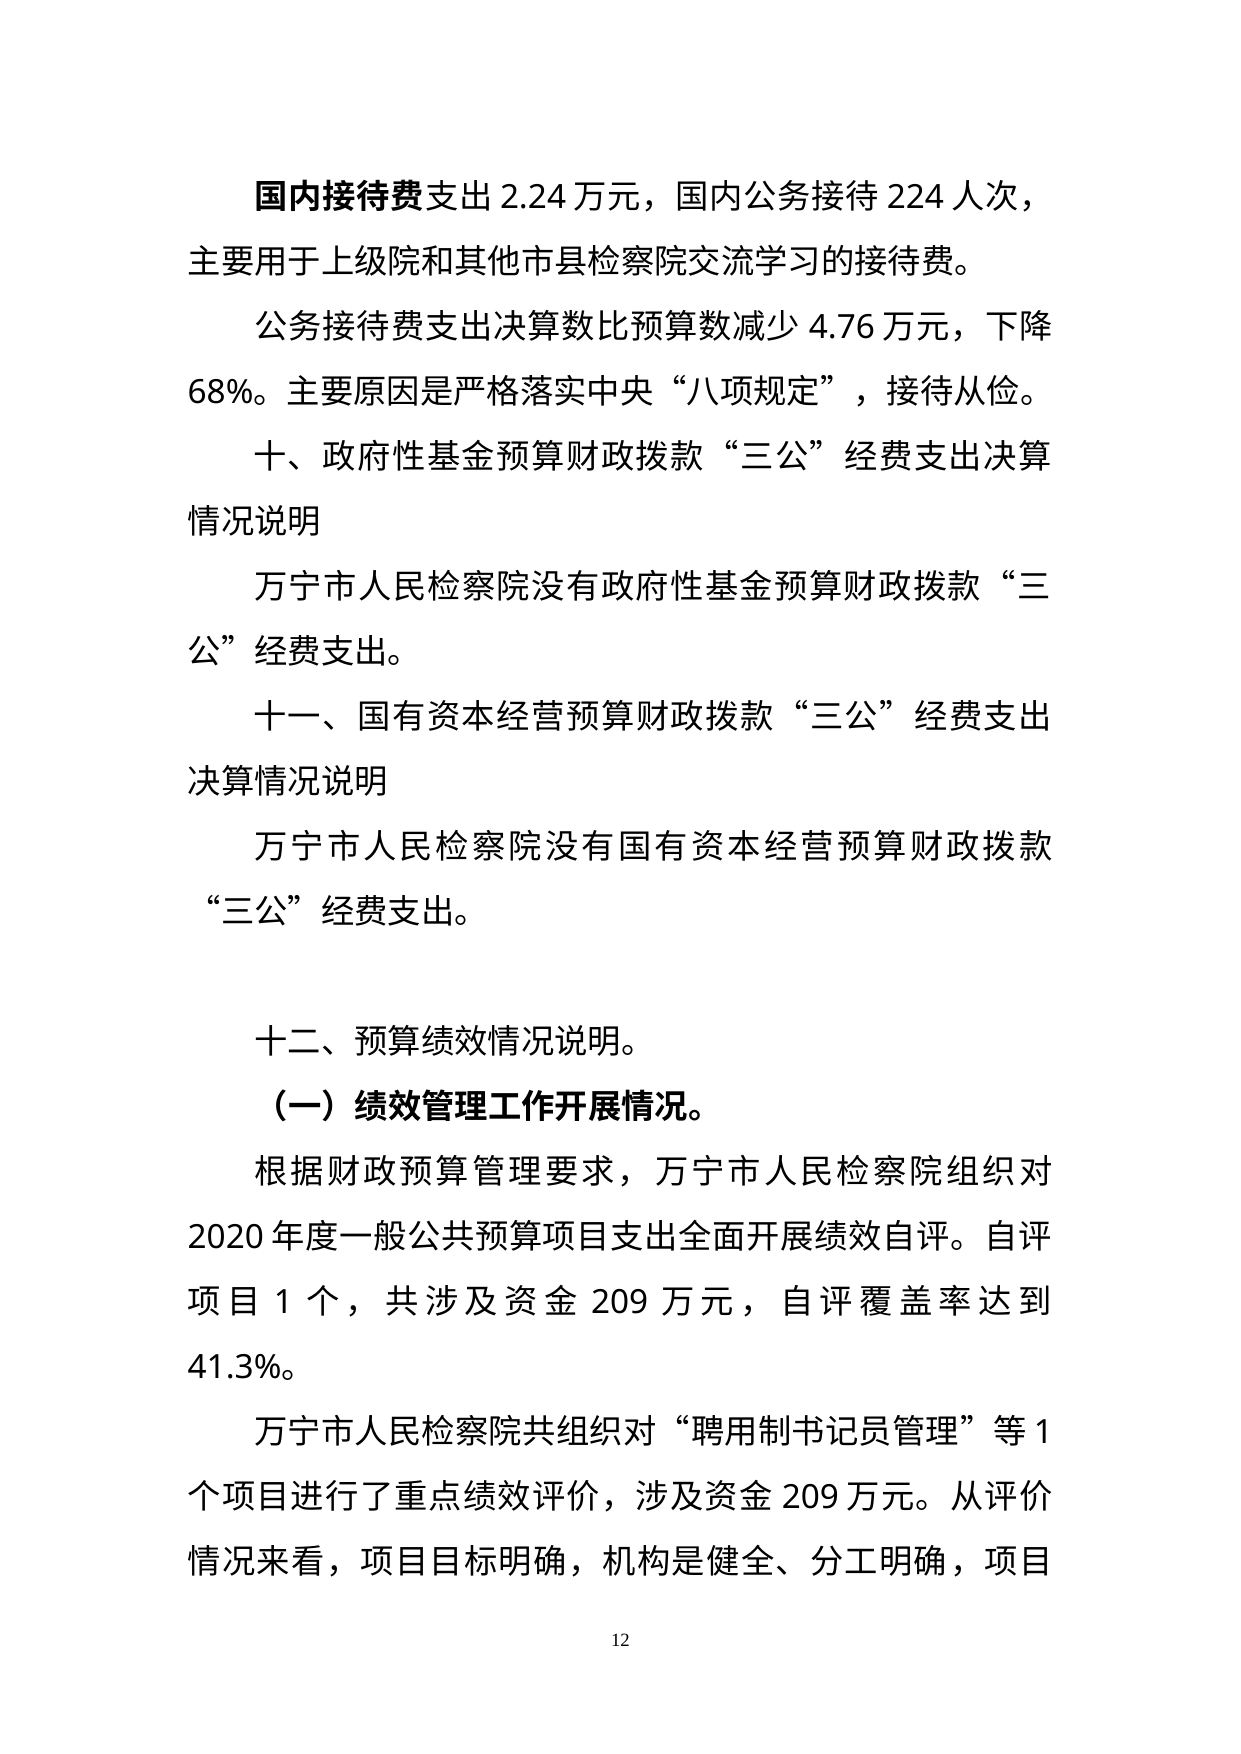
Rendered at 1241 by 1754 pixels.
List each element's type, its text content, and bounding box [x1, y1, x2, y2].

text 十二、预算绩效情况说明。 [187, 1007, 1053, 1072]
text （一）绩效管理工作开展情况。 [187, 1072, 1053, 1137]
list 万宁市人民检察院没有国有资本经营预算财政拨款“三公”经费支出。 [187, 812, 1053, 942]
text 万宁市人民检察院没有政府性基金预算财政拨款“三公”经费支出。 [187, 552, 1053, 682]
text 十、政府性基金预算财政拨款“三公”经费支出决算情况说明 [187, 422, 1053, 552]
text 根据财政预算管理要求，万宁市人民检察院组织对2020年度一般公共预算项目支出全面开展绩效自评。自评项目1个，共涉及资金209万元，自评覆盖率达到41.3%。 [187, 1137, 1053, 1397]
list 国内接待费支出2.24万元，国内公务接待224人次，主要用于上级院和其他市县检察院交流学习的接待费。 [187, 162, 1053, 292]
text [187, 1397, 1053, 1592]
text 十一、国有资本经营预算财政拨款“三公”经费支出决算情况说明 [187, 682, 1053, 812]
list 公务接待费支出决算数比预算数减少4.76万元，下降68%。主要原因是严格落实中央“八项规定”，接待从俭。 [187, 292, 1053, 422]
